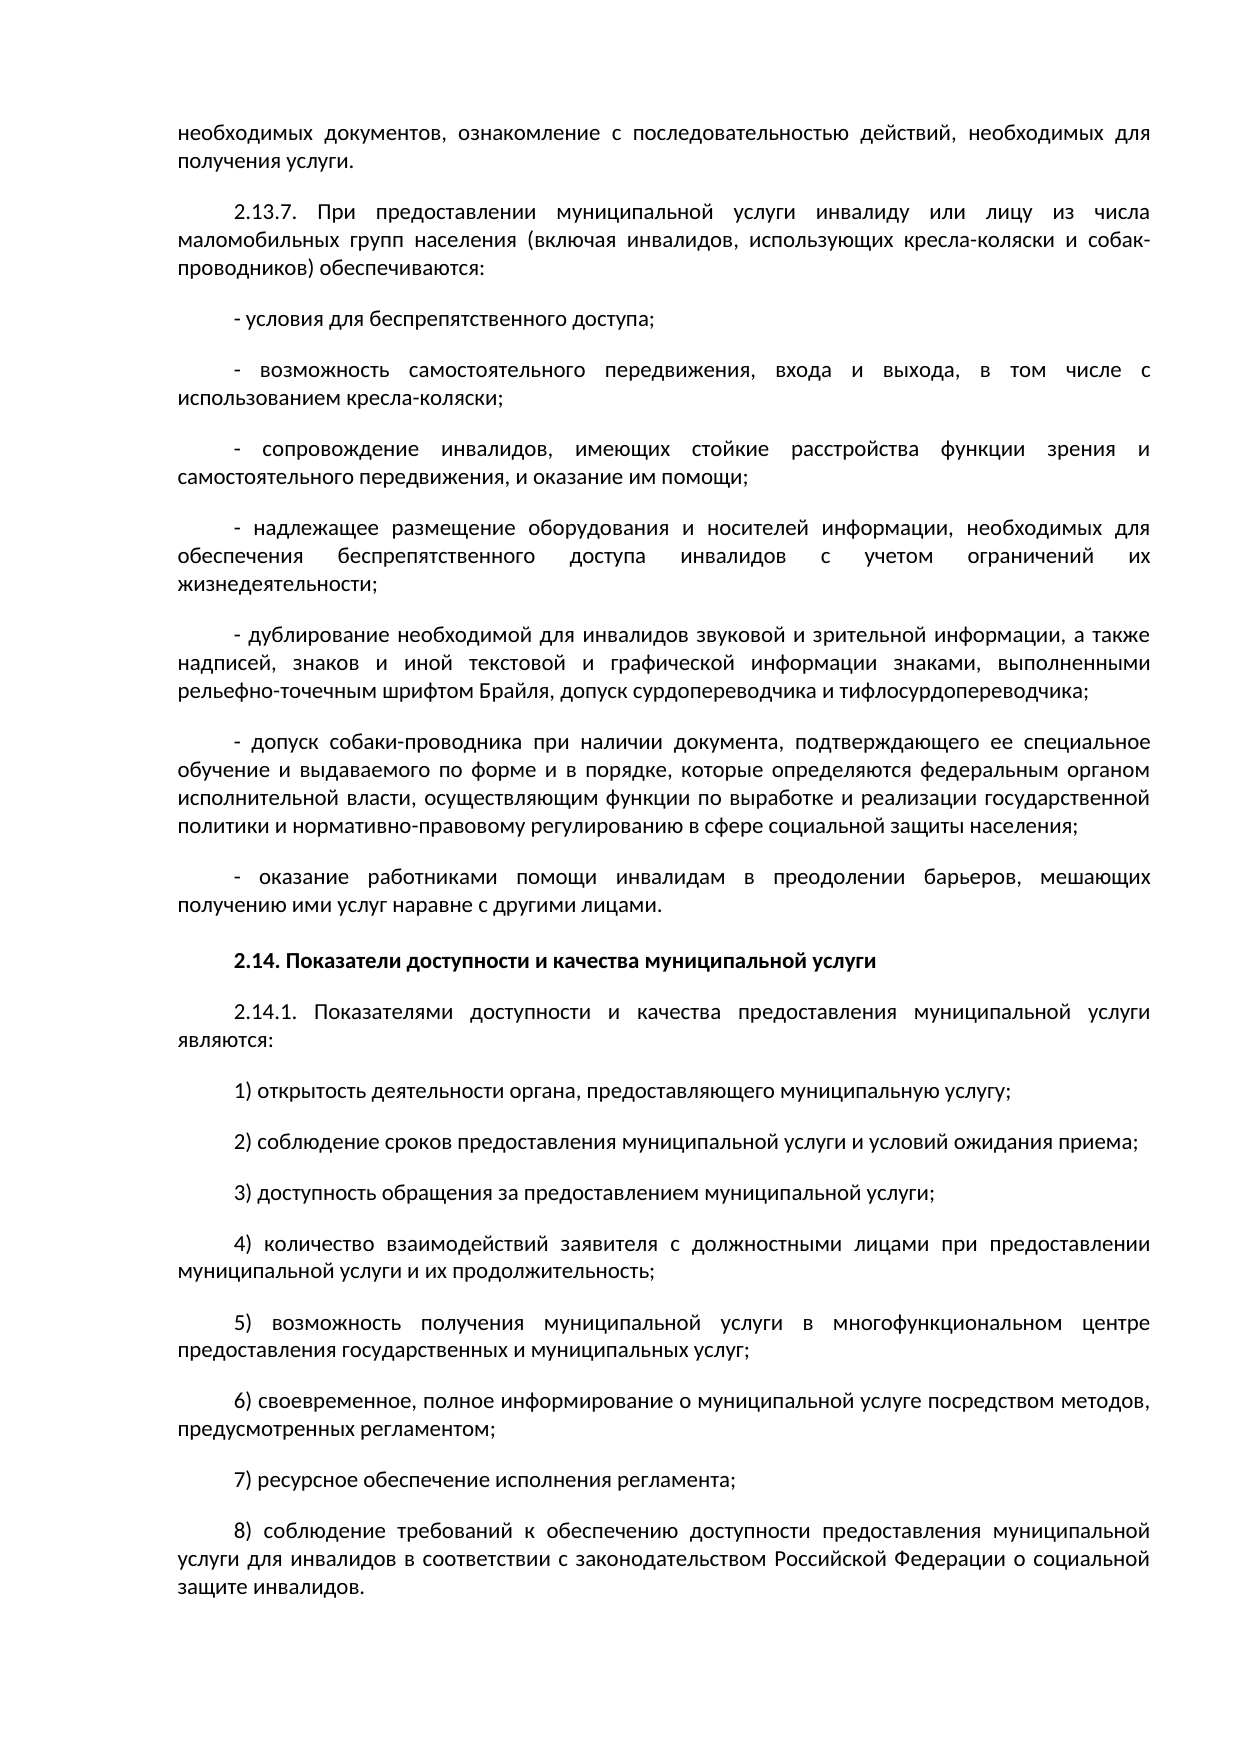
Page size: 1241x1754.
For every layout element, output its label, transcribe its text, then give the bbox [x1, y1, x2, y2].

text 1) открытость деятельности органа, предоставляющего муниципальную услугу; [177, 1076, 1152, 1104]
text 7) ресурсное обеспечение исполнения регламента; [177, 1466, 1152, 1493]
text 5) возможность получения муниципальной услуги в многофункциональном центре предоставления государственных и муниципальных услуг; [177, 1308, 1152, 1364]
text 8) соблюдение требований к обеспечению доступности предоставления муниципальной услуги для инвалидов в соответствии с законодательством Российской Федерации о социальной защите инвалидов. [177, 1516, 1152, 1601]
text 3) доступность обращения за предоставлением муниципальной услуги; [177, 1178, 1152, 1206]
text - сопровождение инвалидов, имеющих стойкие расстройства функции зрения и самостоятельного передвижения, и оказание им помощи; [177, 434, 1152, 490]
text 2.13.7. При предоставлении муниципальной услуги инвалиду или лицу из числа маломобильных групп населения (включая инвалидов, использующих кресла-коляски и собак-проводников) обеспечиваются: [177, 197, 1152, 281]
text - условия для беспрепятственного доступа; [177, 304, 1152, 332]
text 2.14.1. Показателями доступности и качества предоставления муниципальной услуги являются: [177, 997, 1152, 1053]
text 4) количество взаимодействий заявителя с должностными лицами при предоставлении муниципальной услуги и их продолжительность; [177, 1229, 1152, 1285]
text - оказание работниками помощи инвалидам в преодолении барьеров, мешающих получению ими услуг наравне с другими лицами. [177, 862, 1152, 918]
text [177, 118, 1152, 174]
text - допуск собаки-проводника при наличии документа, подтверждающего ее специальное обучение и выдаваемого по форме и в порядке, которые определяются федеральным органом исполнительной власти, осуществляющим функции по выработке и реализации государственной политики и нормативно-правовому регулированию в сфере социальной защиты населения; [177, 727, 1152, 839]
title 2.14. Показатели доступности и качества муниципальной услуги [177, 946, 1152, 974]
text 6) своевременное, полное информирование о муниципальной услуге посредством методов, предусмотренных регламентом; [177, 1387, 1152, 1443]
text 2) соблюдение сроков предоставления муниципальной услуги и условий ожидания приема; [177, 1127, 1152, 1155]
text - надлежащее размещение оборудования и носителей информации, необходимых для обеспечения беспрепятственного доступа инвалидов с учетом ограничений их жизнедеятельности; [177, 513, 1152, 597]
text - дублирование необходимой для инвалидов звуковой и зрительной информации, а также надписей, знаков и иной текстовой и графической информации знаками, выполненными рельефно-точечным шрифтом Брайля, допуск сурдопереводчика и тифлосурдопереводчика; [177, 620, 1152, 704]
text - возможность самостоятельного передвижения, входа и выхода, в том числе с использованием кресла-коляски; [177, 355, 1152, 411]
